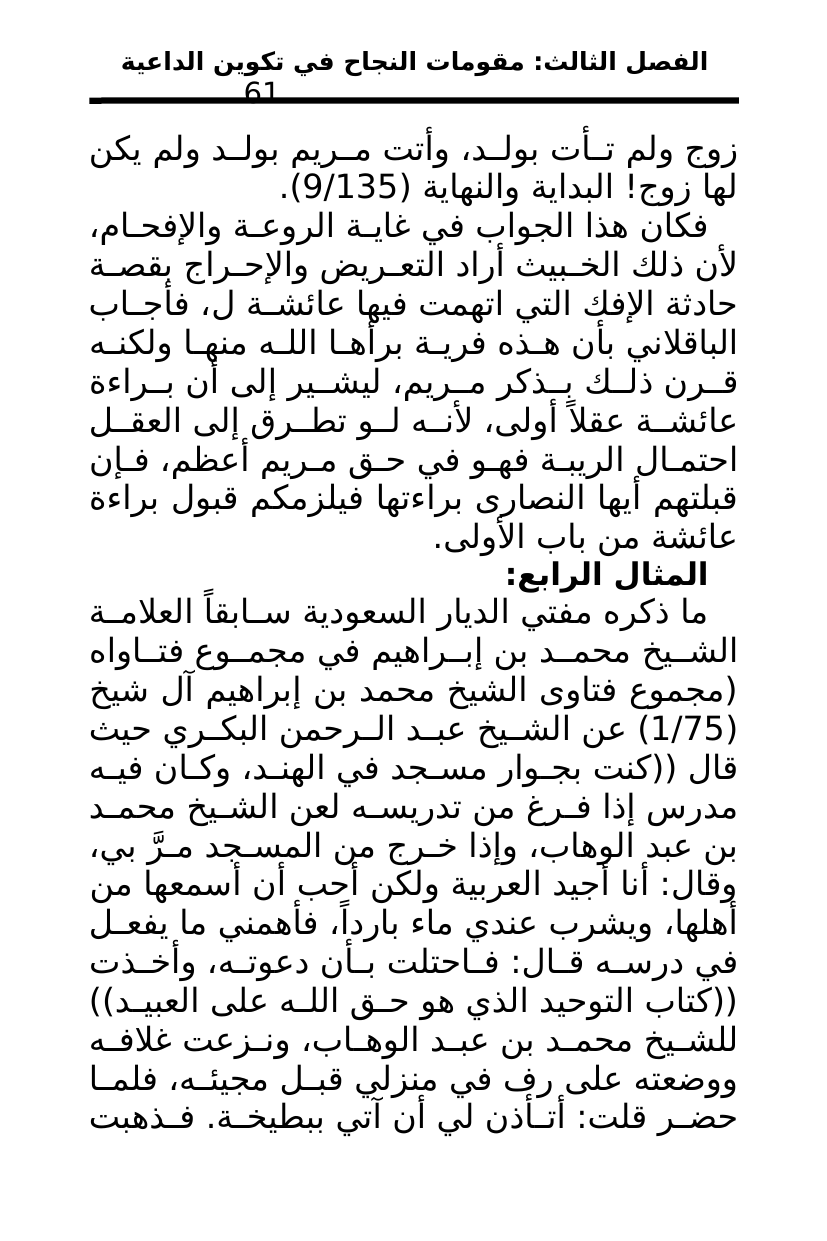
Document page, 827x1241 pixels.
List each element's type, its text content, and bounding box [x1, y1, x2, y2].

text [89, 593, 738, 1137]
text فكان هذا الجواب في غاية الروعة والإفحام، لأن ذلك الخبيث أراد التعريض والإحراج بقصة حادثة الإفك التي اتهمت فيها عائشة ل، فأجاب الباقلاني بأن هذه فرية برأها الله منها ولكنه قرن ذلك بذكر مريم، ليشير إلى أن براءة عائشة عقلاً أولى، لأنه لو تطرق إلى العقل احتمال الريبة فهو في حق مريم أعظم، فإن قبلتهم أيها النصارى براءتها فيلزمكم قبول براءة عائشة من باب الأولى. [89, 207, 738, 557]
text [89, 129, 738, 207]
text المثال الرابع: [89, 557, 738, 593]
